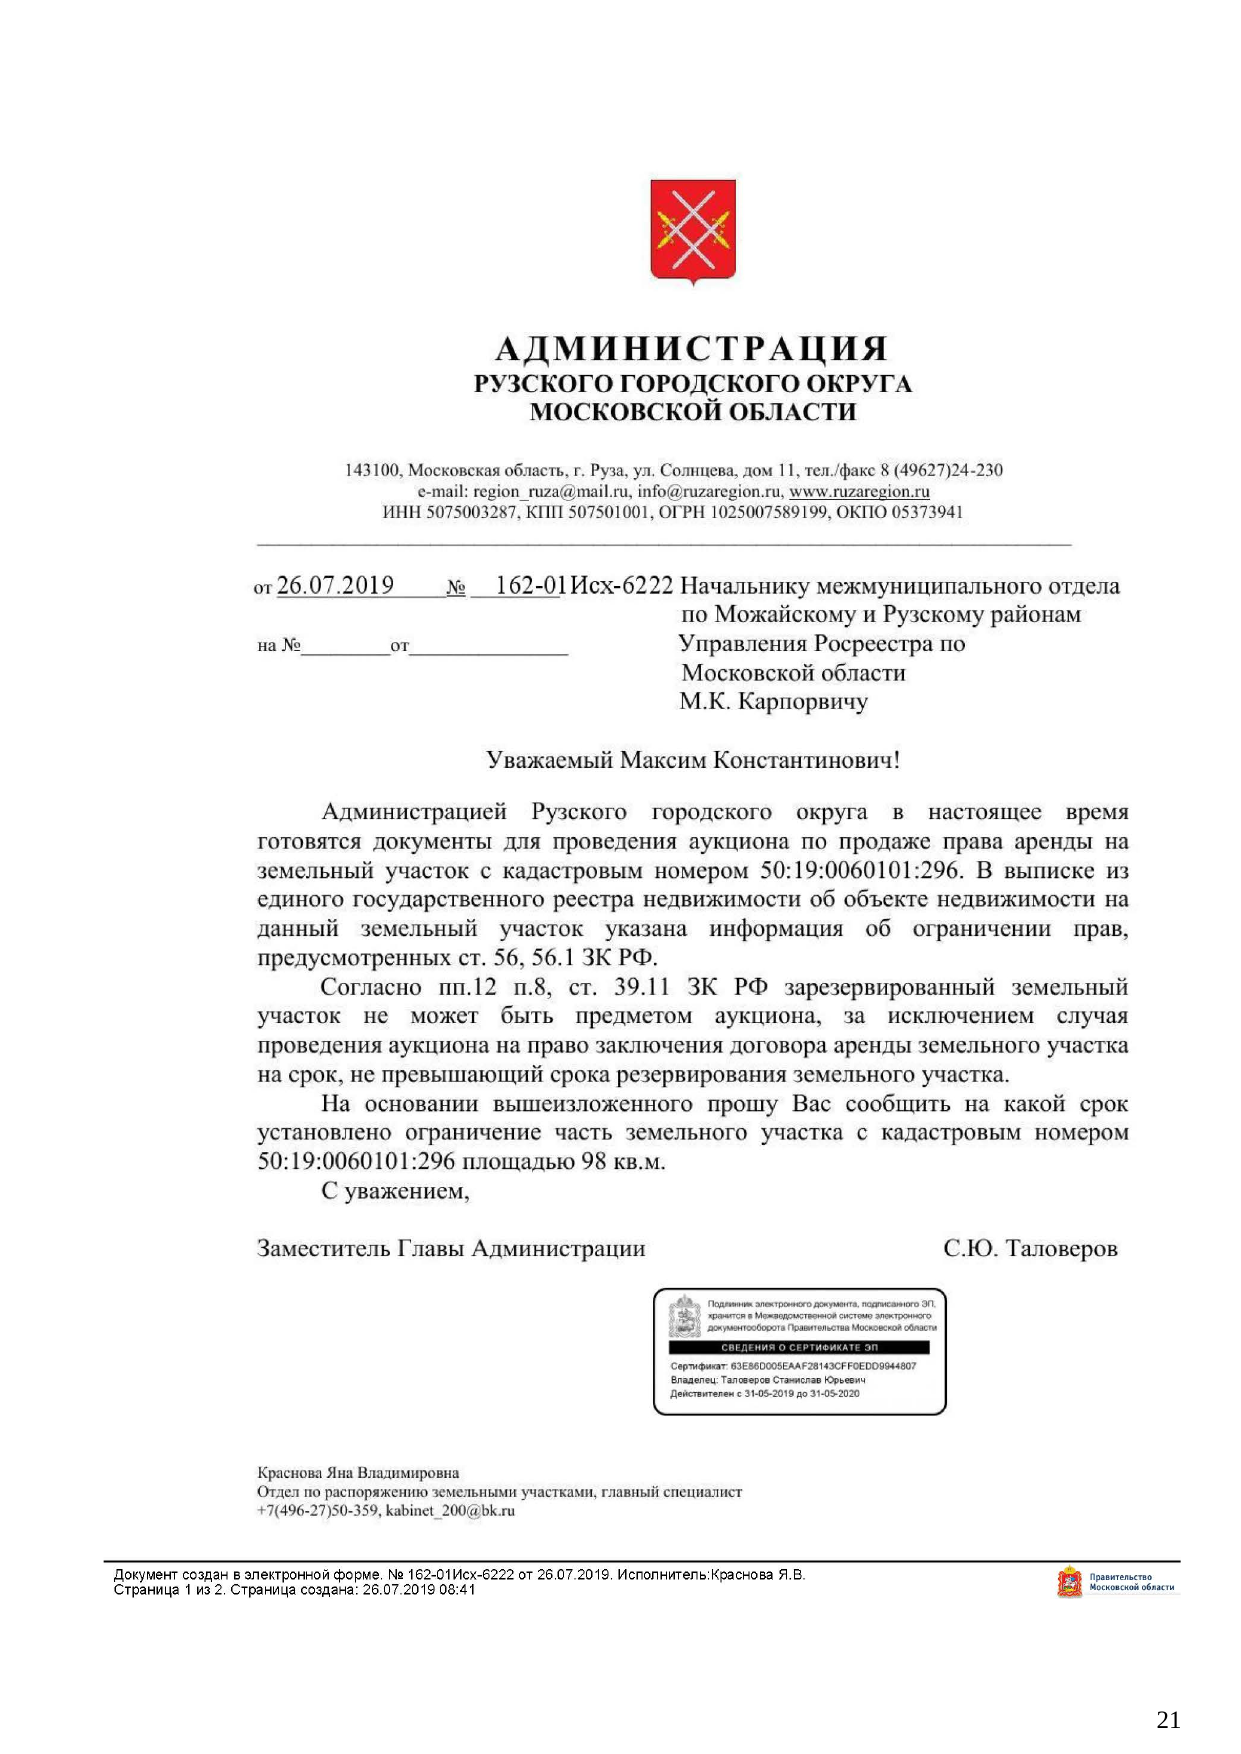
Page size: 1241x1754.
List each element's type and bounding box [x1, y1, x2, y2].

picture [103, 88, 1181, 1612]
